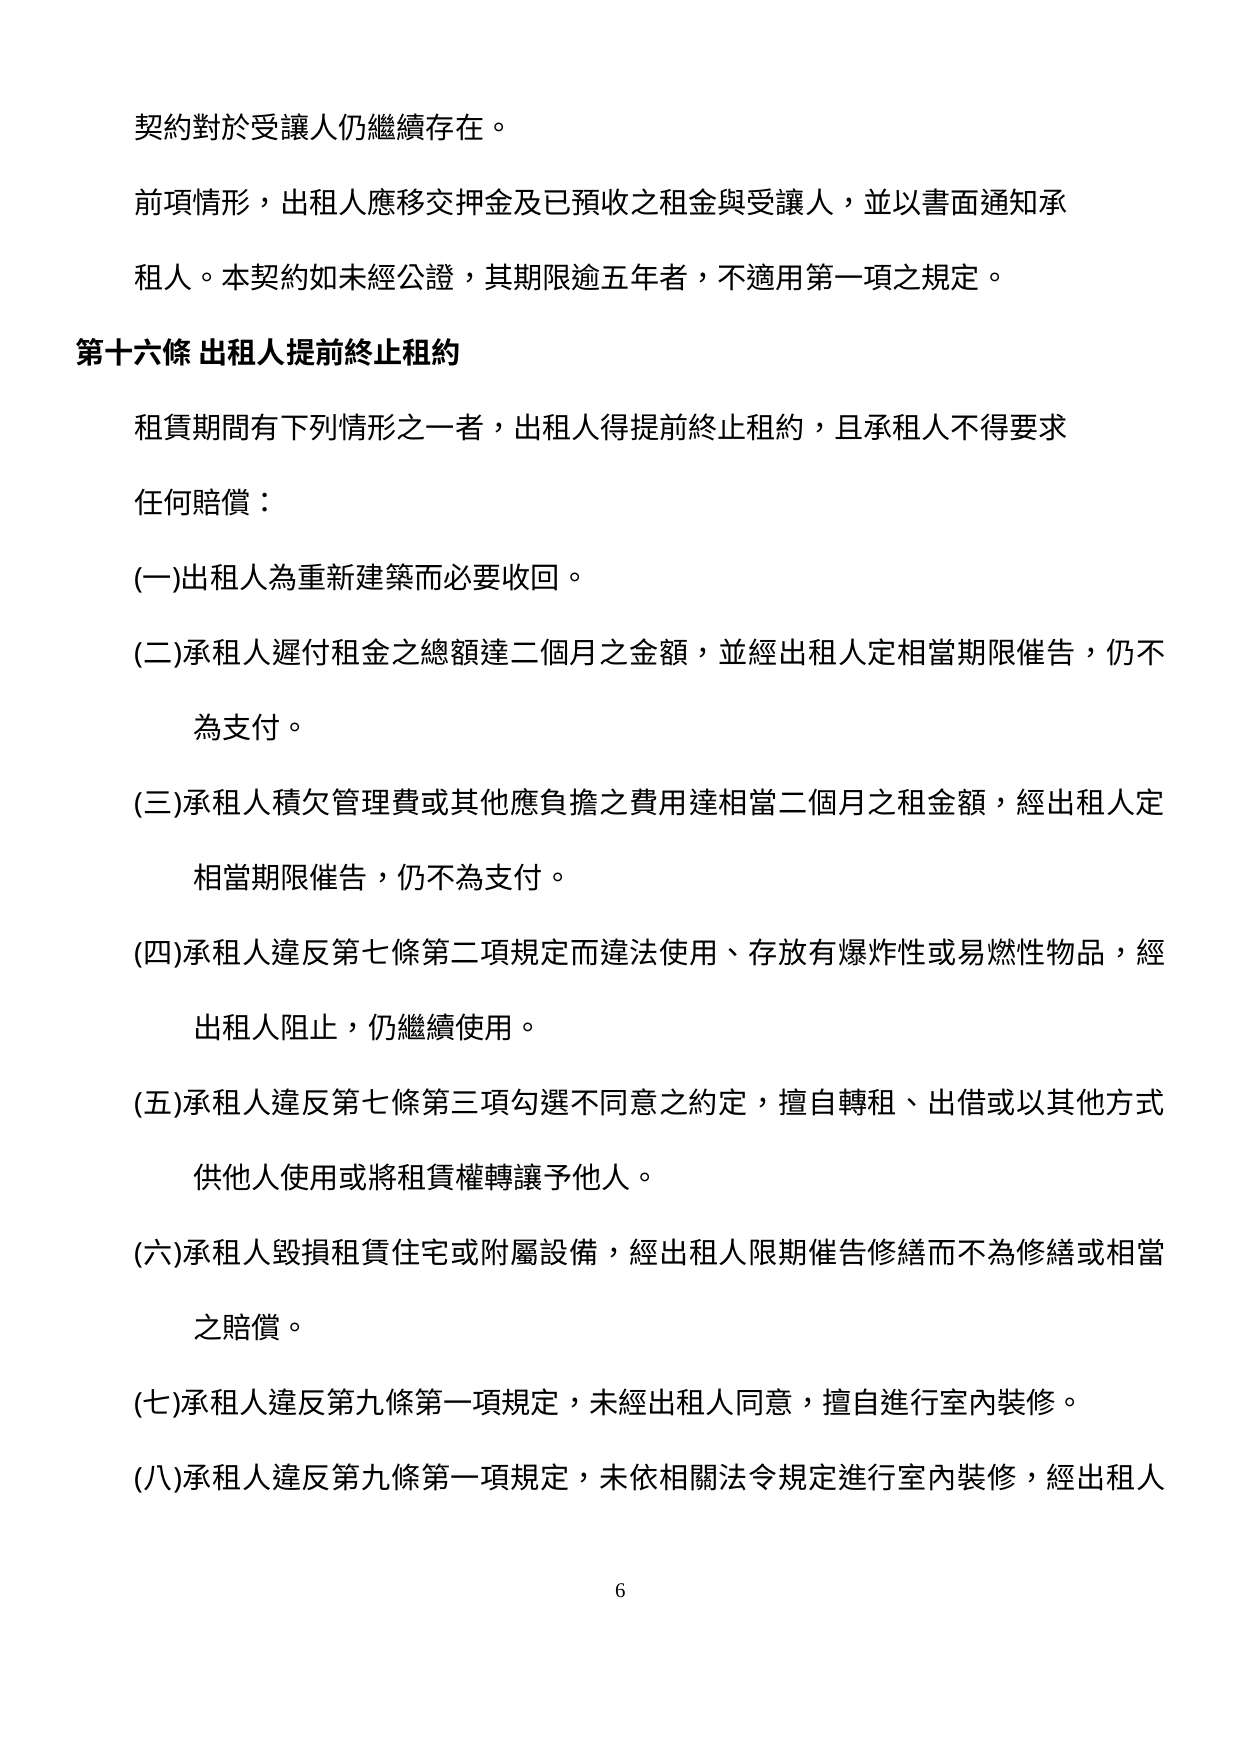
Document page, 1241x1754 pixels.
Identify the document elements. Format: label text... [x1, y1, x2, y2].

text 租賃期間有下列情形之一者，出租人得提前終止租約，且承租人不得要求 [81, 389, 1165, 464]
text (五)承租人違反第七條第三項勾選不同意之約定，擅自轉租、出借或以其他方式供他人使用或將租賃權轉讓予他人。 [134, 1064, 1165, 1214]
text 租人。本契約如未經公證，其期限逾五年者，不適用第一項之規定。 [75, 239, 1165, 314]
text 契約對於受讓人仍繼續存在。 [75, 89, 1165, 164]
text (二)承租人遲付租金之總額達二個月之金額，並經出租人定相當期限催告，仍不為支付。 [134, 614, 1165, 764]
text (六)承租人毀損租賃住宅或附屬設備，經出租人限期催告修繕而不為修繕或相當之賠償。 [134, 1214, 1165, 1364]
text 任何賠償： [81, 464, 1165, 539]
text 第十六條 出租人提前終止租約 [75, 314, 1165, 389]
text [134, 1439, 1165, 1514]
text (四)承租人違反第七條第二項規定而違法使用、存放有爆炸性或易燃性物品，經出租人阻止，仍繼續使用。 [134, 914, 1165, 1064]
text (七)承租人違反第九條第一項規定，未經出租人同意，擅自進行室內裝修。 [134, 1364, 1165, 1439]
text (三)承租人積欠管理費或其他應負擔之費用達相當二個月之租金額，經出租人定相當期限催告，仍不為支付。 [134, 764, 1165, 914]
text (一)出租人為重新建築而必要收回。 [134, 539, 1165, 614]
text 前項情形，出租人應移交押金及已預收之租金與受讓人，並以書面通知承 [75, 164, 1165, 239]
